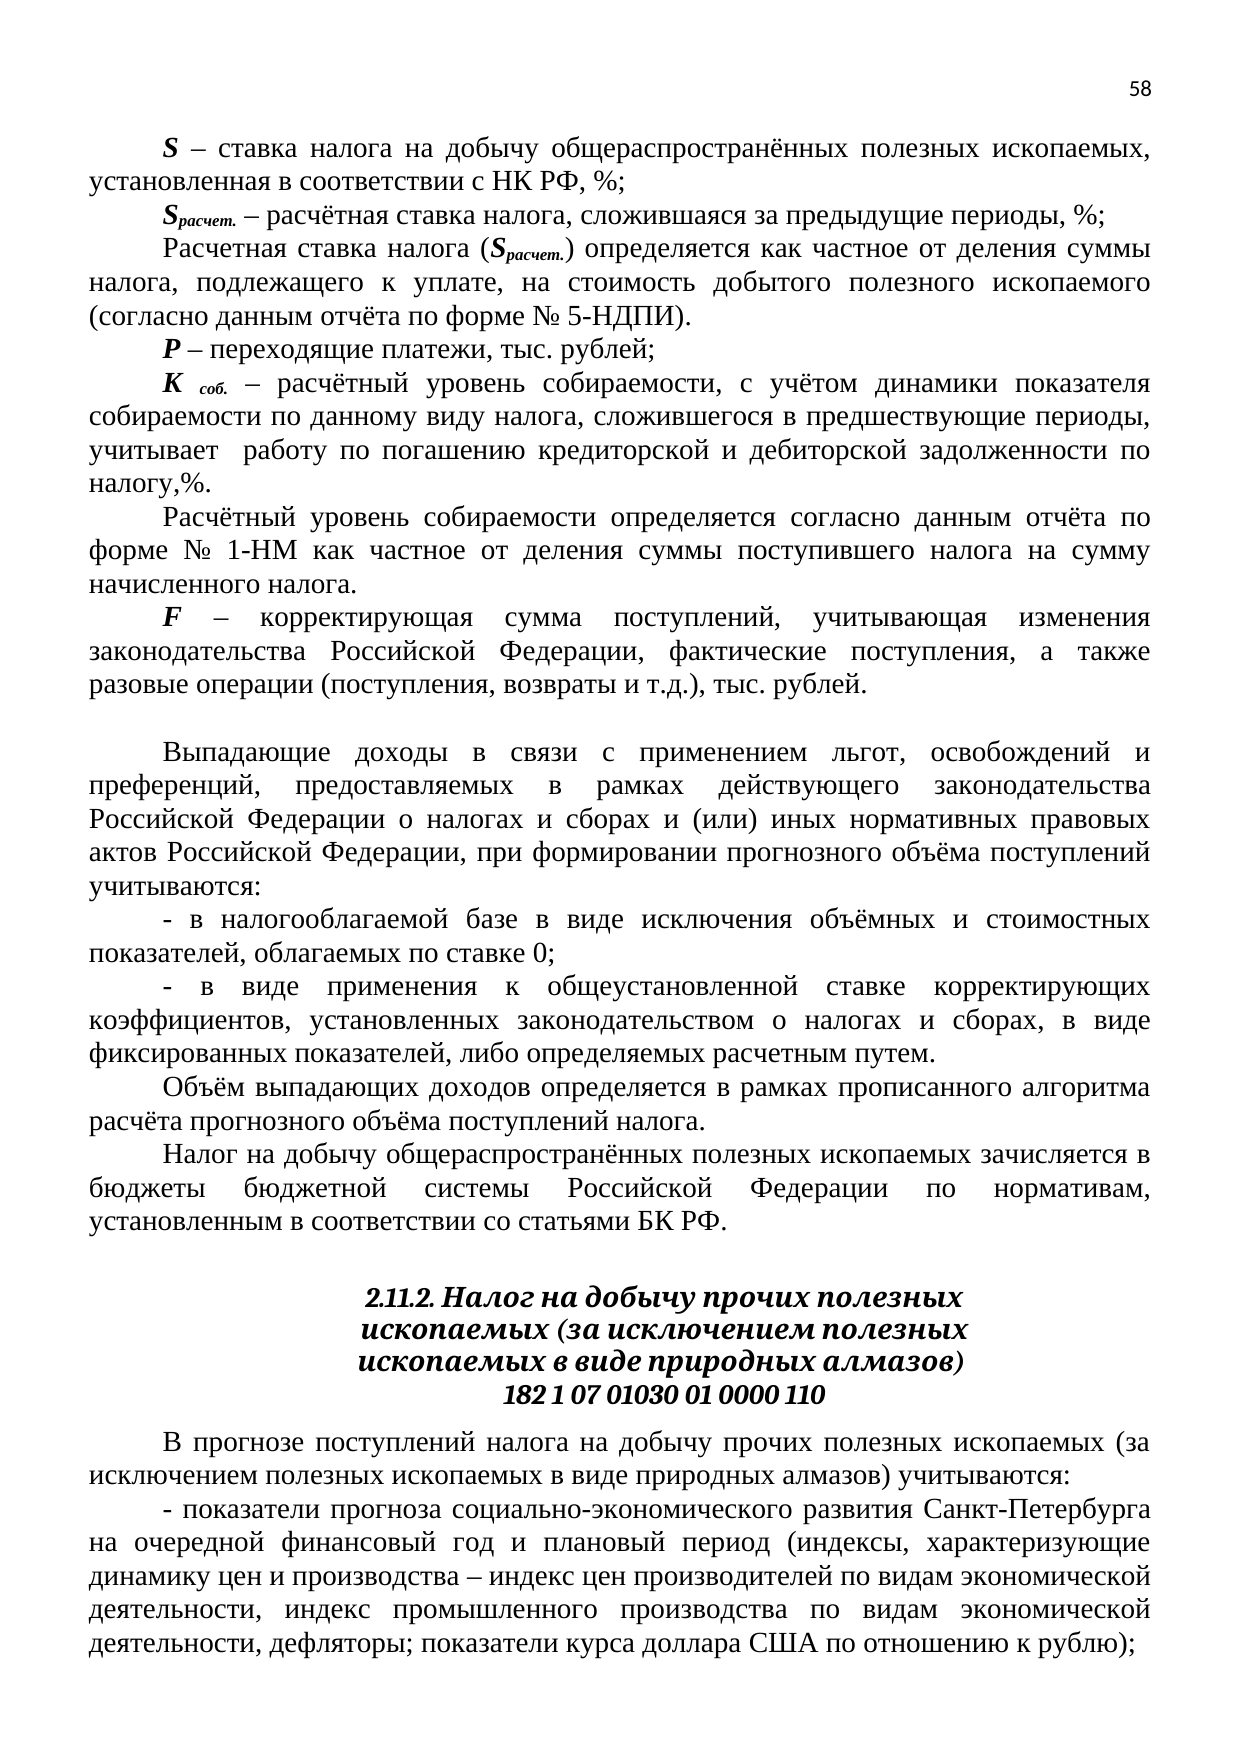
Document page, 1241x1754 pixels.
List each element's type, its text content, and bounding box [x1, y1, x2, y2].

text 2.11.2. Налог на добычу прочих полезных ископаемых (за исключением полезных ископаемых в виде природных алмазов) 182 1 07 01030 01 0000 110 [295, 1282, 1033, 1411]
text - в налогооблагаемой базе в виде исключения объёмных и стоимостных показателей, облагаемых по ставке 0; [89, 901, 1152, 968]
text S – ставка налога на добычу общераспространённых полезных ископаемых, установленная в соответствии с НК РФ, %; [89, 130, 1152, 197]
text - в виде применения к общеустановленной ставке корректирующих коэффициентов, установленных законодательством о налогах и сборах, в виде фиксированных показателей, либо определяемых расчетным путем. [89, 968, 1152, 1069]
text В прогнозе поступлений налога на добычу прочих полезных ископаемых (за исключением полезных ископаемых в виде природных алмазов) учитываются: [89, 1424, 1152, 1491]
text K соб. – расчётный уровень собираемости, с учётом динамики показателя собираемости по данному виду налога, сложившегося в предшествующие периоды, учитывает работу по погашению кредиторской и дебиторской задолженности по налогу,%. [89, 365, 1152, 499]
text Sрасчет. – расчётная ставка налога, сложившаяся за предыдущие периоды, %; [89, 197, 1152, 231]
text Объём выпадающих доходов определяется в рамках прописанного алгоритма расчёта прогнозного объёма поступлений налога. [89, 1069, 1152, 1136]
text - показатели прогноза социально-экономического развития Санкт-Петербурга на очередной финансовый год и плановый период (индексы, характеризующие динамику цен и производства – индекс цен производителей по видам экономической деятельности, индекс промышленного производства по видам экономической деятельности, дефляторы; показатели курса доллара США по отношению к рублю); [89, 1491, 1152, 1658]
text Расчётный уровень собираемости определяется согласно данным отчёта по форме № 1-НМ как частное от деления суммы поступившего налога на сумму начисленного налога. [89, 499, 1152, 599]
text P – переходящие платежи, тыс. рублей; [89, 331, 1152, 365]
text Расчетная ставка налога (Sрасчет.) определяется как частное от деления суммы налога, подлежащего к уплате, на стоимость добытого полезного ископаемого (согласно данным отчёта по форме № 5-НДПИ). [89, 231, 1152, 331]
text F – корректирующая сумма поступлений, учитывающая изменения законодательства Российской Федерации, фактические поступления, а также разовые операции (поступления, возвраты и т.д.), тыс. рублей. [89, 599, 1152, 700]
text Налог на добычу общераспространённых полезных ископаемых зачисляется в бюджеты бюджетной системы Российской Федерации по нормативам, установленным в соответствии со статьями БК РФ. [89, 1136, 1152, 1237]
text Выпадающие доходы в связи с применением льгот, освобождений и преференций, предоставляемых в рамках действующего законодательства Российской Федерации о налогах и сборах и (или) иных нормативных правовых актов Российской Федерации, при формировании прогнозного объёма поступлений учитываются: [89, 734, 1152, 901]
